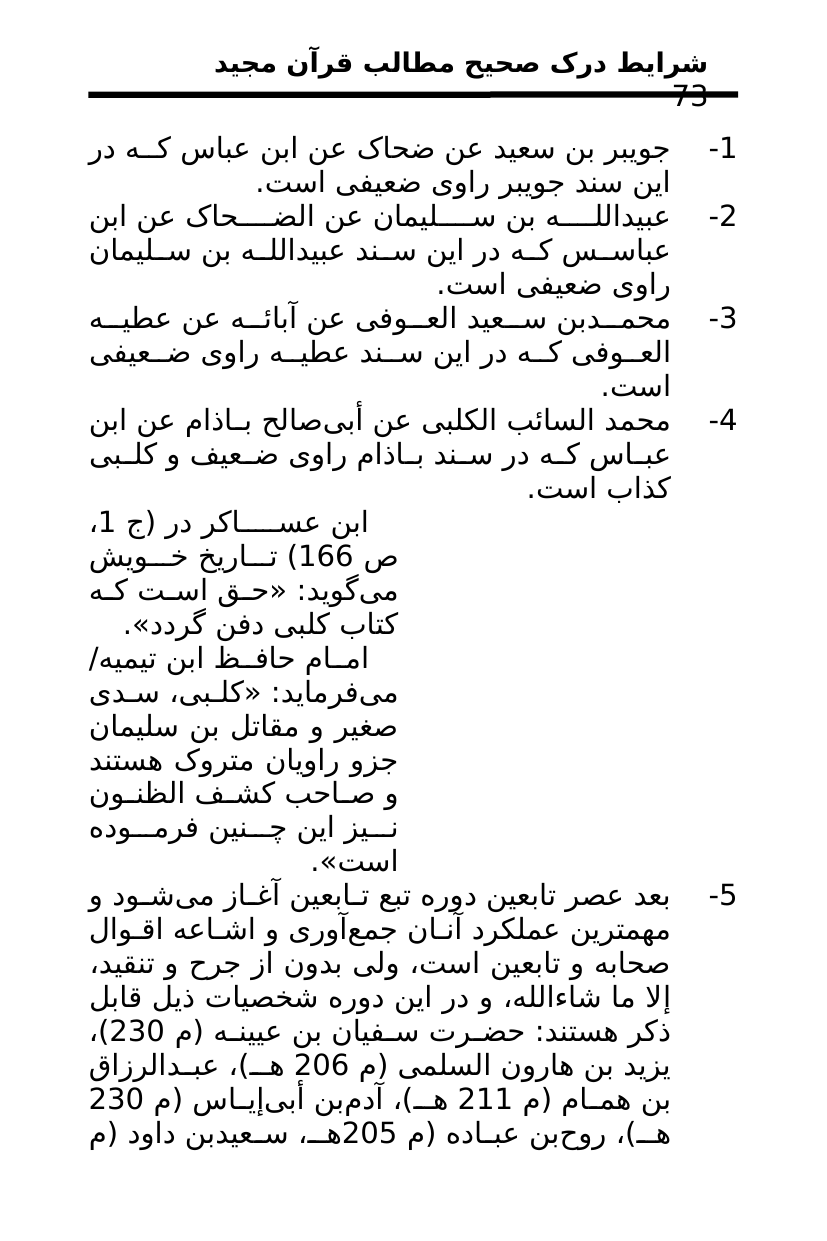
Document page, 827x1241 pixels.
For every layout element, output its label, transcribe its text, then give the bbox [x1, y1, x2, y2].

list عبیدالله بن سلیمان عن الضحاک عن ابن عباسس که در این سند عبیدالله بن سلیمان راوی ضعیفی است. [89, 199, 708, 301]
list جویبر بن سعید عن ضحاک عن ابن عباس که در این سند جویبر راوی ضعیفی است. [89, 132, 708, 199]
text ابن عساکر در (ج 1، ص 166) تاریخ خویش می‌گوید: «حق است که کتاب کلبی دفن گردد». [89, 505, 398, 641]
list محمد السائب الکلبی عن أبی‌صالح باذام عن ابن عباس که در سند باذام راوی ضعیف و کلبی کذاب است. [89, 403, 708, 505]
text امام حافظ ابن تیمیه/ می‌فرماید: «کلبی، سدی صغیر و مقاتل بن سلیمان جزو راویان متروک هستند و صاحب کشف الظنون نیز این چنین فرموده است». [89, 641, 398, 879]
list محمدبن سعید العوفی عن آبائه عن عطیه العوفی که در این سند عطیه راوی ضعیفی است. [89, 301, 708, 403]
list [89, 879, 708, 1150]
